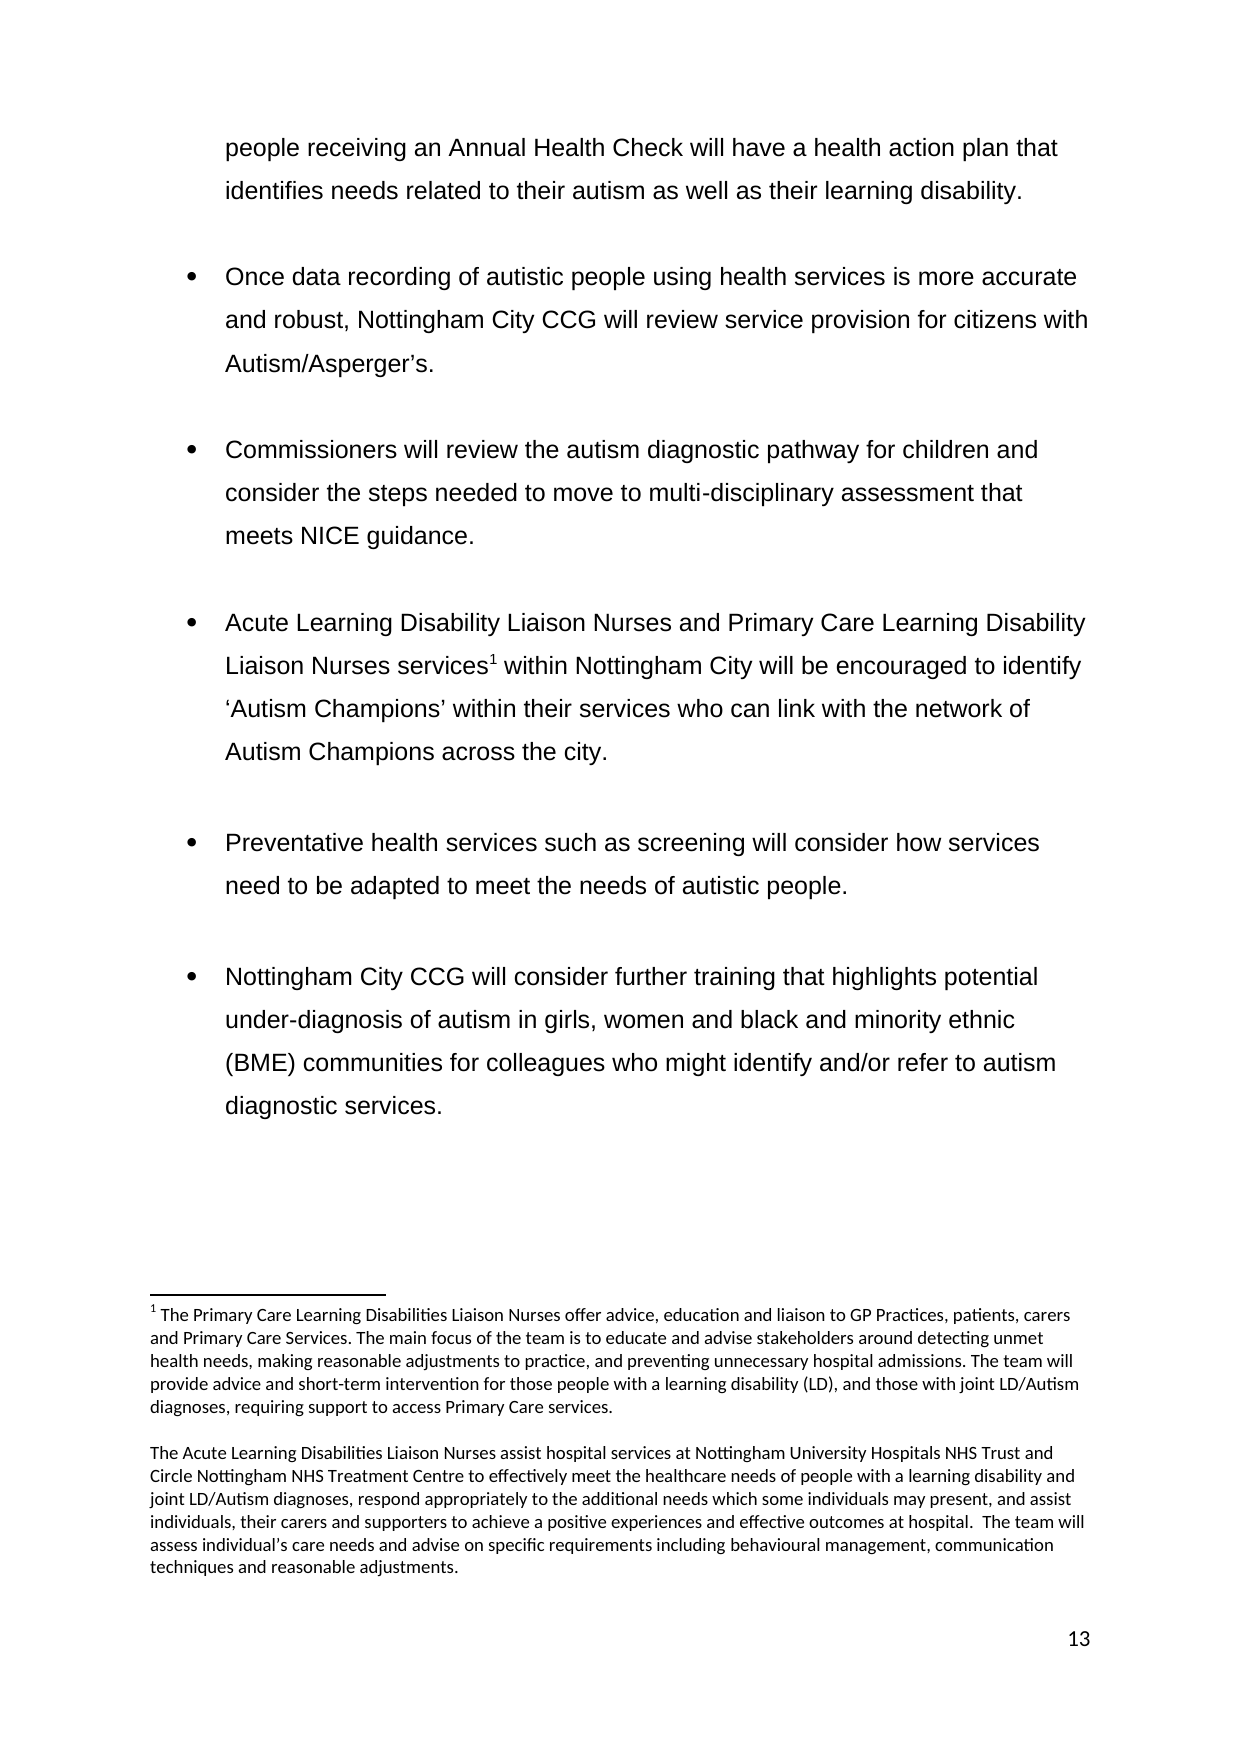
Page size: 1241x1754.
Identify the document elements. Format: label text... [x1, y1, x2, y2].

list Commissioners will review the autism diagnostic pathway for children and consider the steps needed to move to multi-disciplinary assessment that meets NICE guidance. [187, 435, 1090, 550]
list Acute Learning Disability Liaison Nurses and Primary Care Learning Disability Liaison Nurses services within Nottingham City will be encouraged to identify ‘Autism Champions’ within their services who can link with the network of Autism Champions across the city. [187, 607, 1090, 766]
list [187, 133, 1090, 205]
list Preventative health services such as screening will consider how services need to be adapted to meet the needs of autistic people. [187, 828, 1090, 900]
list Nottingham City CCG will consider further training that highlights potential under-diagnosis of autism in girls, women and black and minority ethnic (BME) communities for colleagues who might identify and/or refer to autism diagnostic services. [187, 962, 1090, 1120]
list Once data recording of autistic people using health services is more accurate and robust, Nottingham City CCG will review service provision for citizens with Autism/Asperger’s. [187, 262, 1090, 377]
